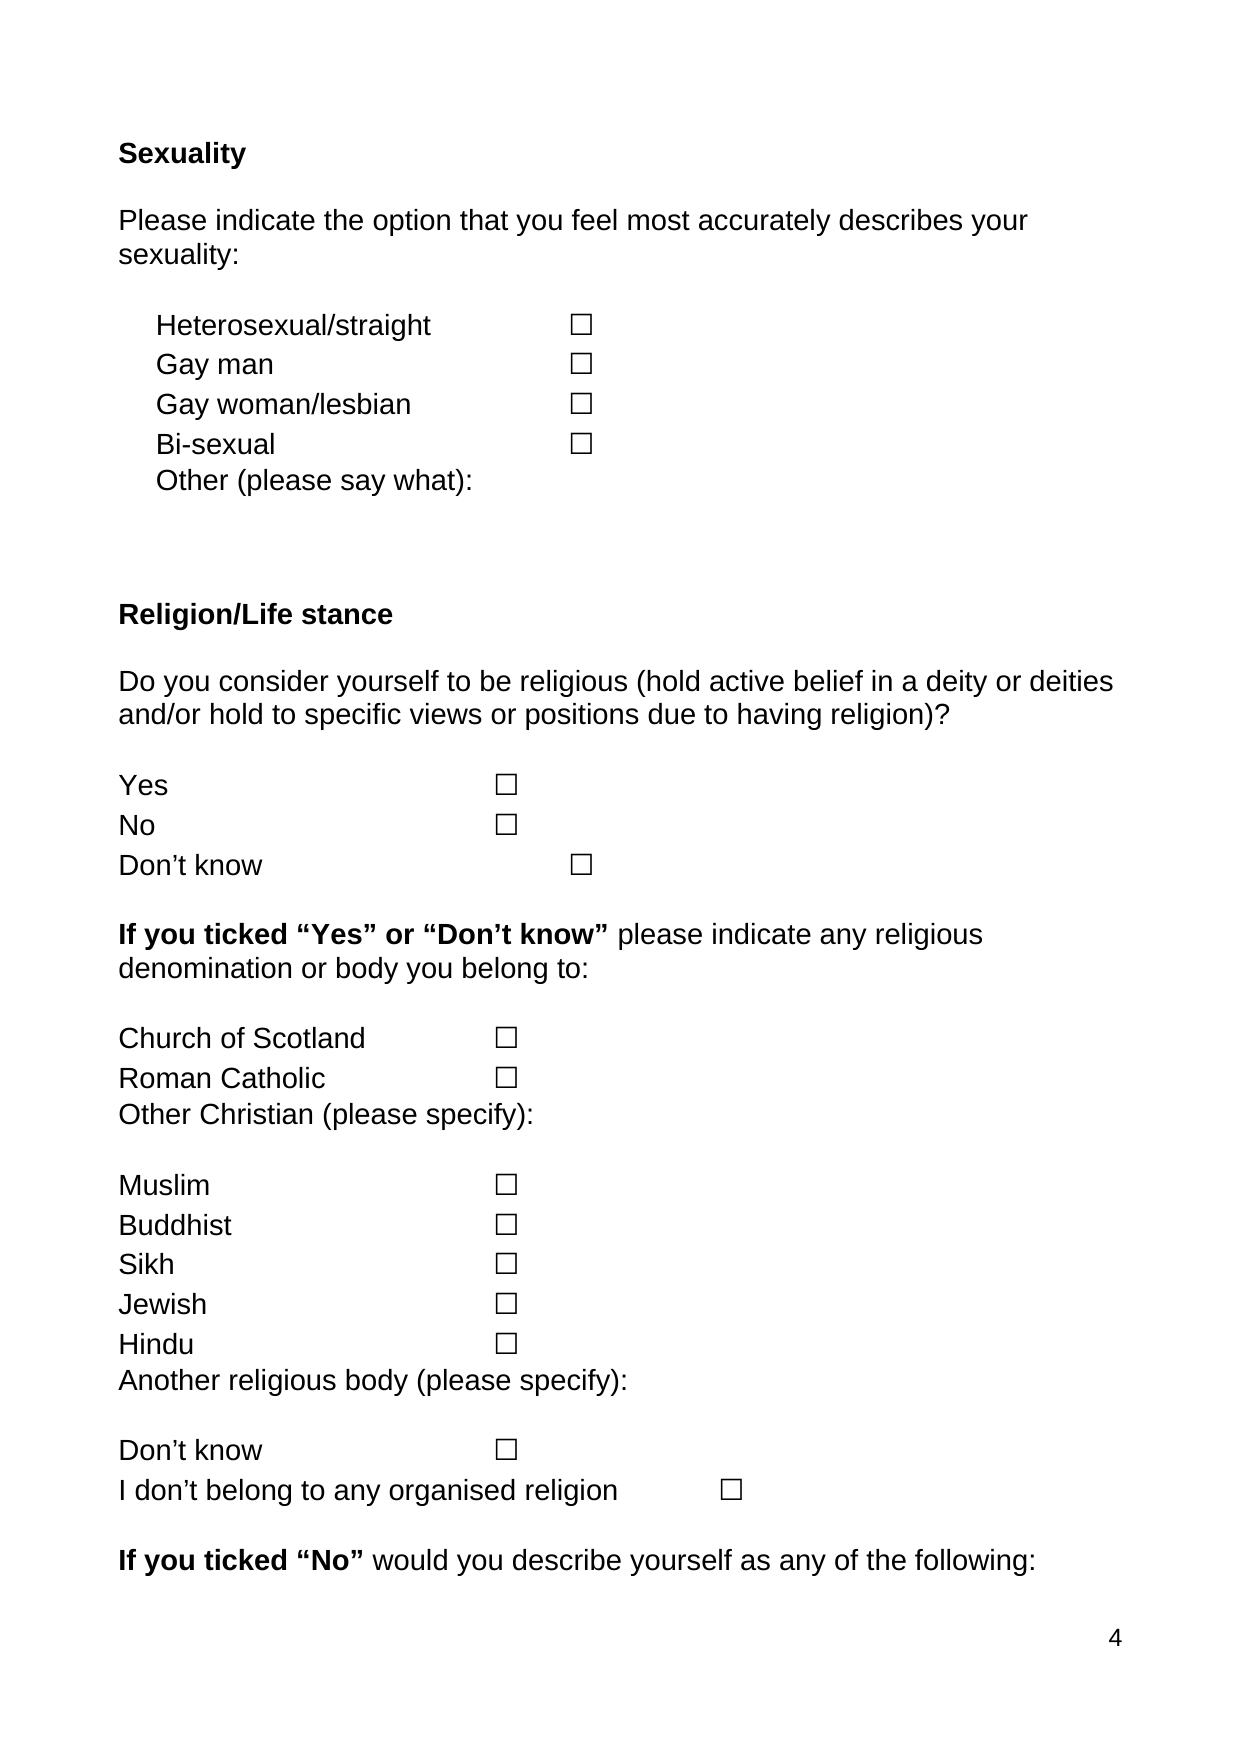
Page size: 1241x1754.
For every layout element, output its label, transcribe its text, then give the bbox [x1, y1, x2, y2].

text Sikh [118, 1243, 1122, 1283]
text Other (please say what): [156, 463, 1122, 496]
text Muslim [118, 1164, 1122, 1204]
text Do you consider yourself to be religious (hold active belief in a deity or deities and/or hold to specific views or positions due to having religion)? [118, 664, 1122, 731]
text Church of Scotland [118, 1018, 1122, 1057]
text Please indicate the option that you feel most accurately describes your sexuality: [118, 203, 1122, 270]
text Other Christian (please specify): [118, 1097, 1122, 1131]
text Yes [118, 764, 1122, 804]
text Gay woman/lesbian [156, 383, 1122, 423]
text Another religious body (please specify): [118, 1363, 1122, 1396]
text Don’t know [118, 1430, 1122, 1469]
text Don’t know [118, 844, 1122, 883]
text If you ticked “Yes” or “Don’t know” please indicate any religious denomination or body you belong to: [118, 917, 1122, 984]
text Sexuality [118, 136, 1122, 170]
text Buddhist [118, 1204, 1122, 1243]
text Roman Catholic [118, 1057, 1122, 1097]
text Gay man [156, 343, 1122, 383]
text Heterosexual/straight [156, 304, 1122, 343]
text Religion/Life stance [118, 597, 1122, 630]
text Bi-sexual [156, 423, 1122, 463]
text Jewish [118, 1283, 1122, 1323]
text Hindu [118, 1323, 1122, 1363]
text If you ticked “No” would you describe yourself as any of the following: [118, 1543, 1122, 1576]
text I don’t belong to any organised religion [118, 1469, 1122, 1509]
text No [118, 804, 1122, 844]
